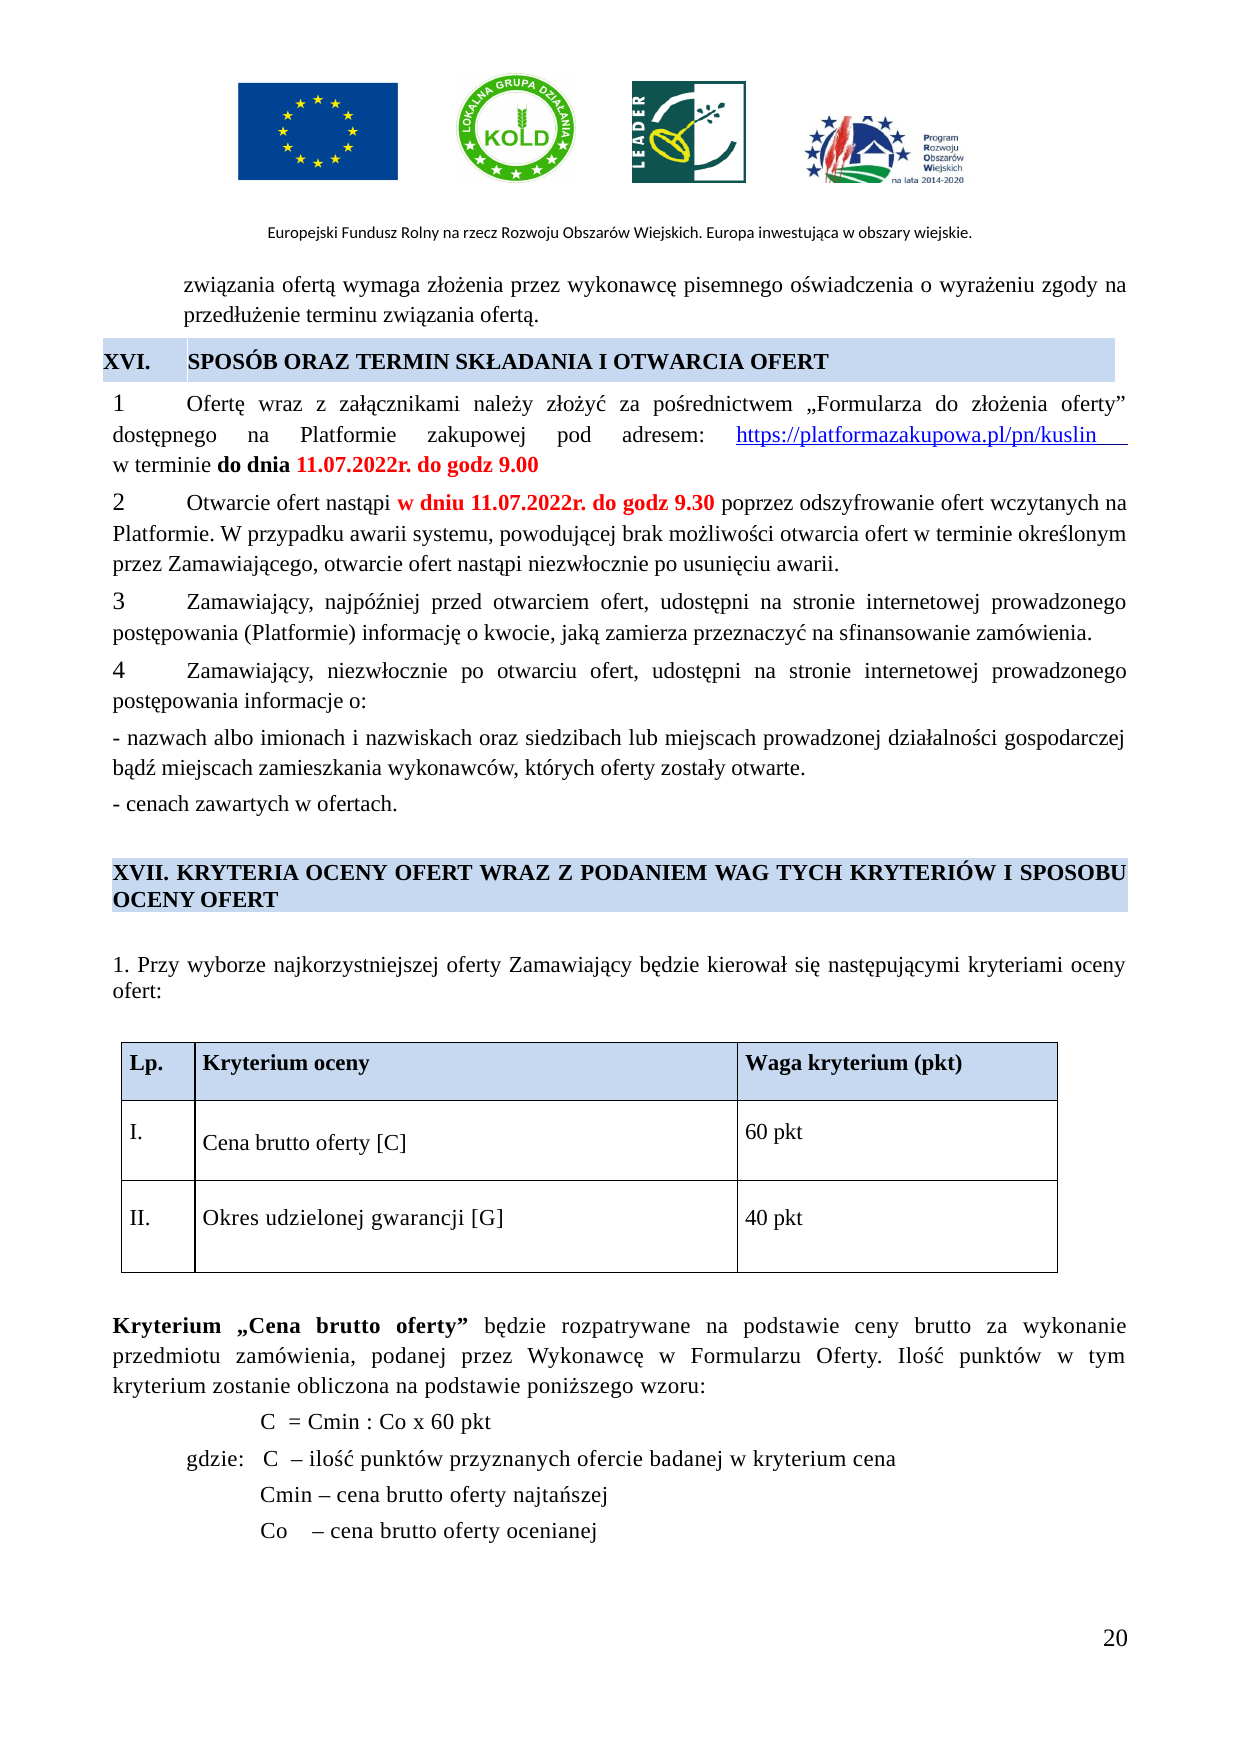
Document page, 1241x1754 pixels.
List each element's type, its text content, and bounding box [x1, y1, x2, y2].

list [112, 271, 1128, 328]
list Zamawiający, niezwłocznie po otwarciu ofert, udostępni na stronie internetowej prowadzonego postępowania informacje o: [112, 655, 1128, 714]
table_header SPOSÓB ORAZ TERMIN SKŁADANIA I OTWARCIA OFERT [188, 338, 1115, 382]
text gdzie: C – ilość punktów przyznanych ofercie badanej w kryterium cena [112, 1444, 1128, 1471]
list Zamawiający, najpóźniej przed otwarciem ofert, udostępni na stronie internetowej prowadzonego postępowania (Platformie) informację o kwocie, jaką zamierza przeznaczyć na sfinansowanie zamówienia. [112, 586, 1128, 645]
text Cmin – cena brutto oferty najtańszej [186, 1481, 1128, 1507]
table_cell Cena brutto oferty [C] [196, 1101, 737, 1180]
table_header Waga kryterium (pkt) [738, 1043, 1057, 1100]
text Kryterium „Cena brutto oferty” będzie rozpatrywane na podstawie ceny brutto za wykonanie przedmiotu zamówienia, podanej przez Wykonawcę w Formularzu Oferty. Ilość punktów w tym kryterium zostanie obliczona na podstawie poniższego wzoru: [112, 1312, 1128, 1399]
list Ofertę wraz z załącznikami należy złożyć za pośrednictwem „Formularza do złożenia oferty” dostępnego na Platformie zakupowej pod adresem: https://platformazakupowa.pl/pn/kuslin w terminie do dnia 11.07.2022r. do godz 9.00 [112, 388, 1128, 477]
table_header XVI. [103, 338, 187, 382]
text - cenach zawartych w ofertach. [112, 790, 1128, 816]
text - nazwach albo imionach i nazwiskach oraz siedzibach lub miejscach prowadzonej działalności gospodarczej bądź miejscach zamieszkania wykonawców, których oferty zostały otwarte. [112, 724, 1128, 780]
list Otwarcie ofert nastąpi w dniu 11.07.2022r. do godz 9.30 poprzez odszyfrowanie ofert wczytanych na Platformie. W przypadku awarii systemu, powodującej brak możliwości otwarcia ofert w terminie określonym przez Zamawiającego, otwarcie ofert nastąpi niezwłocznie po usunięciu awarii. [112, 487, 1128, 576]
text C = Cmin : Co x 60 pkt [112, 1408, 1128, 1435]
text Co – cena brutto oferty ocenianej [112, 1517, 1128, 1543]
table_cell II. [122, 1181, 194, 1272]
table_cell 60 pkt [738, 1101, 1057, 1180]
table_cell Okres udzielonej gwarancji [G] [196, 1181, 737, 1272]
text XVII. KRYTERIA OCENY OFERT WRAZ Z PODANIEM WAG TYCH KRYTERIÓW I SPOSOBU OCENY OFERT [112, 858, 1128, 912]
table_cell I. [122, 1101, 194, 1180]
table_header Lp. [122, 1043, 194, 1100]
table_cell 40 pkt [738, 1181, 1057, 1272]
table_header Kryterium oceny [196, 1043, 737, 1100]
text 1. Przy wyborze najkorzystniejszej oferty Zamawiający będzie kierował się następującymi kryteriami oceny ofert: [112, 951, 1128, 1004]
